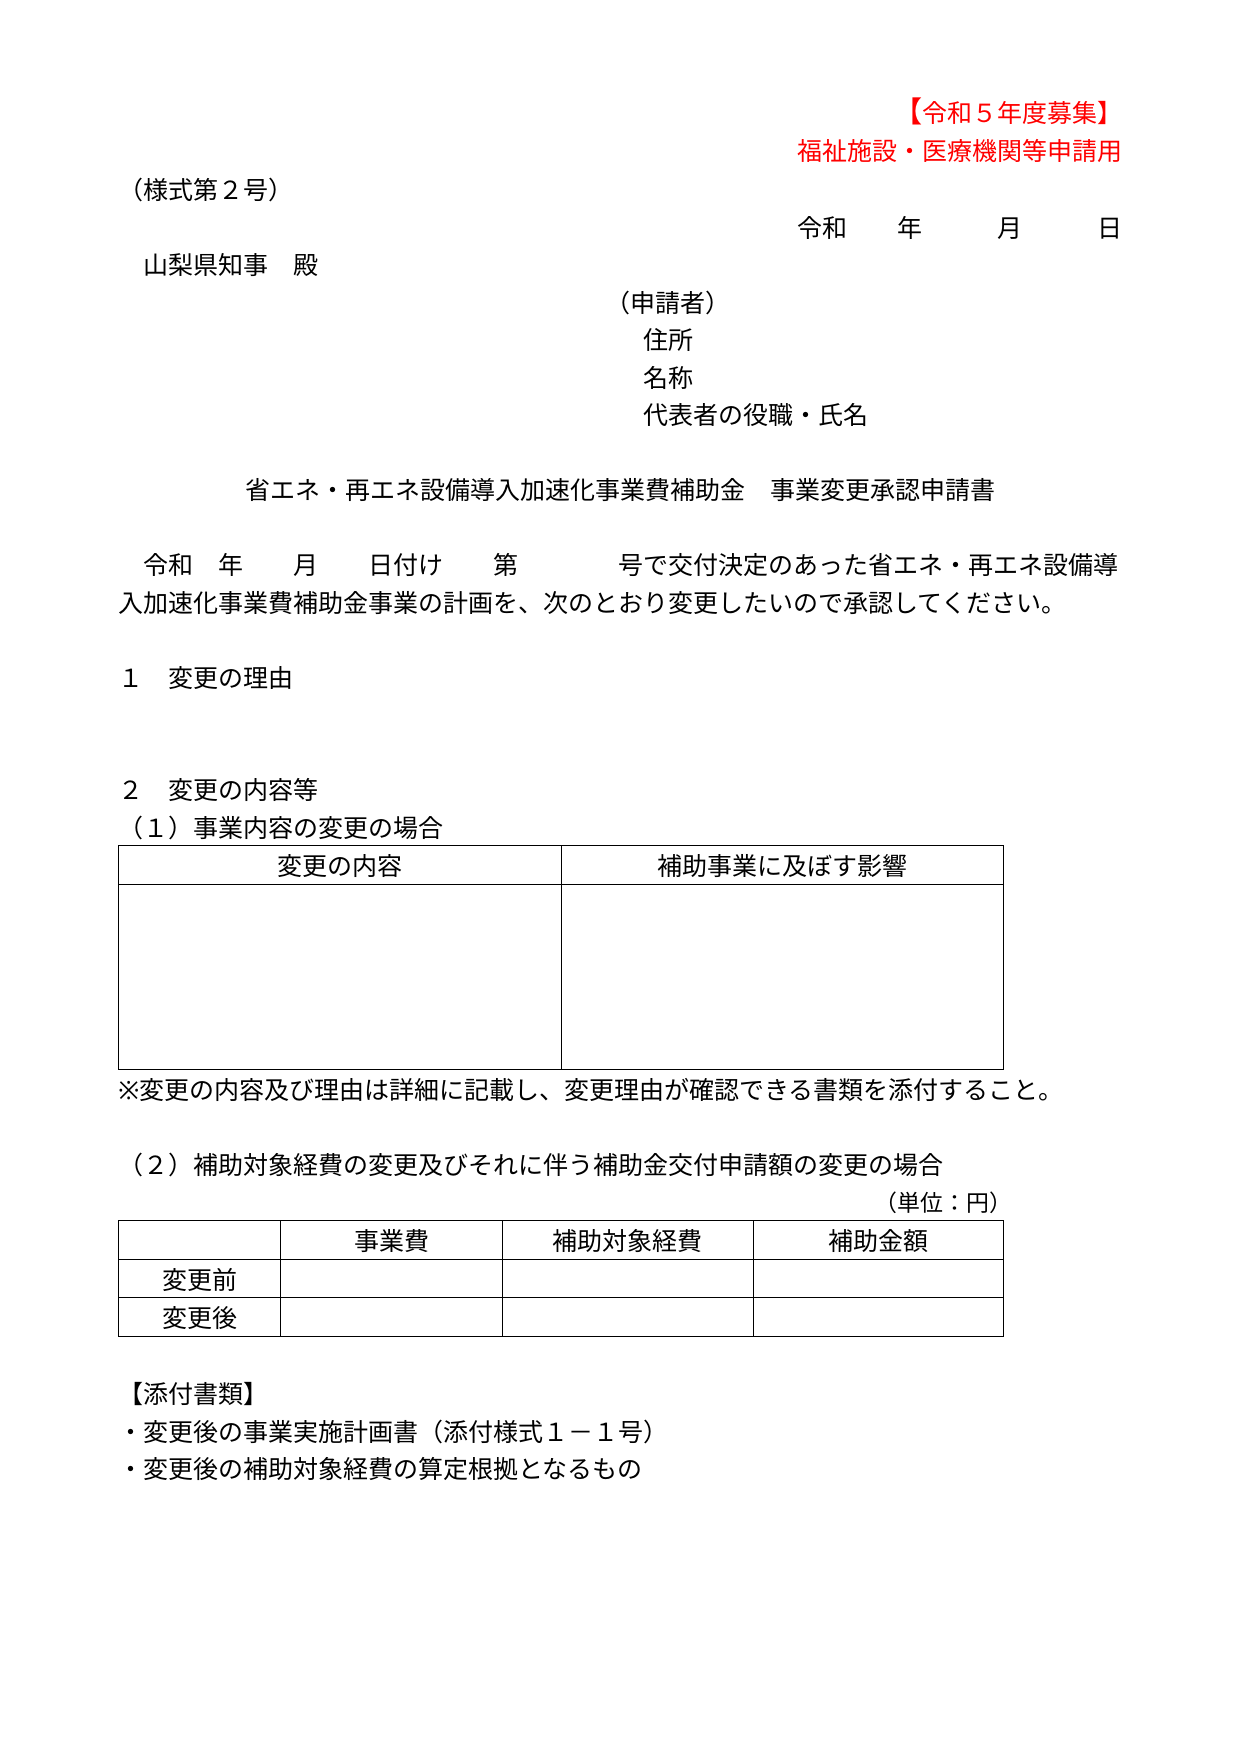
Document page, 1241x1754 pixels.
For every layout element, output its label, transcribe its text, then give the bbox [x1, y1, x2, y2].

text 代表者の役職・氏名 [556, 395, 1122, 433]
text （２）補助対象経費の変更及びそれに伴う補助金交付申請額の変更の場合 [118, 1145, 1122, 1182]
text 令和 年 月 日付け 第 号で交付決定のあった省エネ・再エネ設備導入加速化事業費補助金事業の計画を、次のとおり変更したいので承認してください。 [118, 545, 1122, 620]
table_cell [281, 1260, 502, 1297]
text 省エネ・再エネ設備導入加速化事業費補助金 事業変更承認申請書 [118, 470, 1122, 508]
table_cell [562, 885, 1003, 1069]
table_header 変更の内容 [119, 846, 561, 884]
text ２ 変更の内容等 [118, 770, 1122, 808]
table_cell 変更後 [119, 1298, 280, 1336]
text １ 変更の理由 [118, 658, 1122, 695]
table_cell 変更前 [119, 1260, 280, 1297]
text （単位：円） [118, 1182, 1122, 1220]
table_cell [119, 885, 561, 1069]
table_header 補助金額 [754, 1221, 1003, 1258]
table_cell [503, 1298, 753, 1336]
table_cell [754, 1260, 1003, 1297]
text 【添付書類】 [118, 1374, 1122, 1412]
table_header 事業費 [281, 1221, 502, 1258]
table_cell [281, 1298, 502, 1336]
text 山梨県知事 殿 [118, 245, 1122, 283]
text 令和 年 月 日 [118, 208, 1122, 245]
text ※変更の内容及び理由は詳細に記載し、変更理由が確認できる書類を添付すること。 [118, 1070, 1122, 1107]
text ・変更後の事業実施計画書（添付様式１－１号） [118, 1412, 1122, 1449]
text （様式第２号） [118, 170, 1122, 208]
text 住所 [556, 320, 1034, 358]
text ・変更後の補助対象経費の算定根拠となるもの [118, 1449, 1122, 1487]
text （１）事業内容の変更の場合 [118, 808, 1122, 845]
table_header 補助対象経費 [503, 1221, 753, 1258]
table_cell [503, 1260, 753, 1297]
table_header 補助事業に及ぼす影響 [562, 846, 1003, 884]
text 名称 [556, 358, 1034, 395]
text （申請者） [556, 283, 1034, 320]
table_cell [754, 1298, 1003, 1336]
table_header [119, 1221, 280, 1258]
